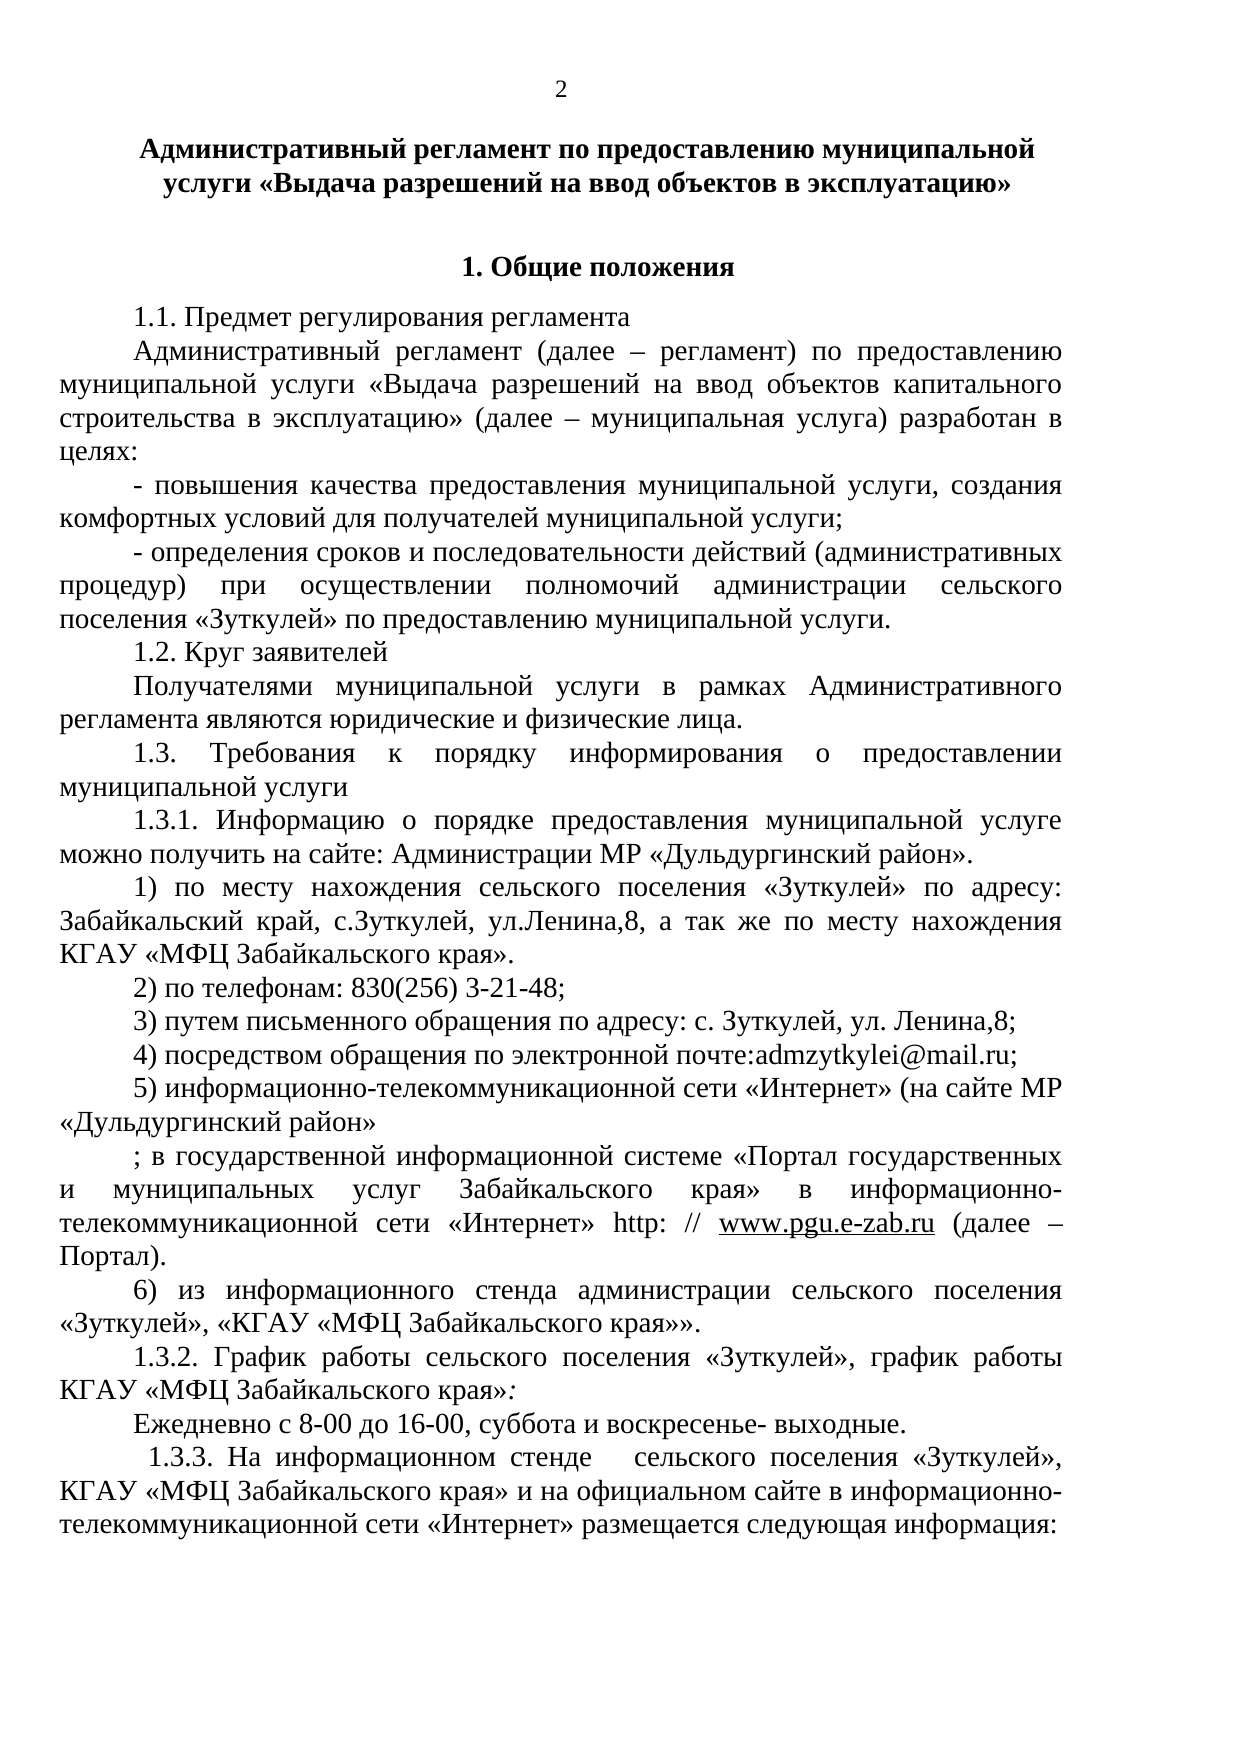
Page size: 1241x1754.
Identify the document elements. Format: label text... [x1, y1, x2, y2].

text Административный регламент по предоставлению муниципальной услуги «Выдача разрешений на ввод объектов в эксплуатацию» [112, 131, 1063, 198]
text 1.1. Предмет регулирования регламента [59, 299, 1063, 333]
text 5) информационно-телекоммуникационной сети «Интернет» (на сайте МР «Дульдургинский район» [59, 1071, 1063, 1138]
text - определения сроков и последовательности действий (административных процедур) при осуществлении полномочий администрации сельского поселения «Зуткулей» по предоставлению муниципальной услуги. [59, 534, 1063, 634]
text ; в государственной информационной системе «Портал государственных и муниципальных услуг Забайкальского края» в информационно-телекоммуникационной сети «Интернет» http: // www.pgu.e-zab.ru (далее – Портал). [59, 1138, 1063, 1272]
text 1.3.1. Информацию о порядке предоставления муниципальной услуге можно получить на сайте: Администрации МР «Дульдургинский район». [59, 802, 1063, 869]
text 1.3.2. График работы сельского поселения «Зуткулей», график работы КГАУ «МФЦ Забайкальского края»: [59, 1339, 1063, 1406]
text Административный регламент (далее – регламент) по предоставлению муниципальной услуги «Выдача разрешений на ввод объектов капитального строительства в эксплуатацию» (далее – муниципальная услуга) разработан в целях: [59, 333, 1063, 467]
text 4) посредством обращения по электронной почте:admzytkylei@mail.ru; [59, 1037, 1063, 1071]
text 1.2. Круг заявителей [59, 634, 1063, 668]
text Ежедневно с 8-00 до 16-00, суббота и воскресенье- выходные. [59, 1406, 1063, 1439]
text 2) по телефонам: 830(256) 3-21-48; [59, 970, 1063, 1003]
text 1.3.3. На информационном стенде сельского поселения «Зуткулей», КГАУ «МФЦ Забайкальского края» и на официальном сайте в информационно-телекоммуникационной сети «Интернет» размещается следующая информация: [59, 1439, 1063, 1540]
text Получателями муниципальной услуги в рамках Административного регламента являются юридические и физические лица. [59, 668, 1063, 735]
text 1) по месту нахождения сельского поселения «Зуткулей» по адресу: Забайкальский край, с.Зуткулей, ул.Ленина,8, а так же по месту нахождения КГАУ «МФЦ Забайкальского края». [59, 869, 1063, 970]
text 1.3. Требования к порядку информирования о предоставлении муниципальной услуги [59, 735, 1063, 802]
text - повышения качества предоставления муниципальной услуги, создания комфортных условий для получателей муниципальной услуги; [59, 467, 1063, 534]
text 3) путем письменного обращения по адресу: с. Зуткулей, ул. Ленина,8; [59, 1003, 1063, 1037]
text 1. Общие положения [59, 249, 1063, 282]
text 6) из информационного стенда администрации сельского поселения «Зуткулей», «КГАУ «МФЦ Забайкальского края»». [59, 1272, 1063, 1339]
